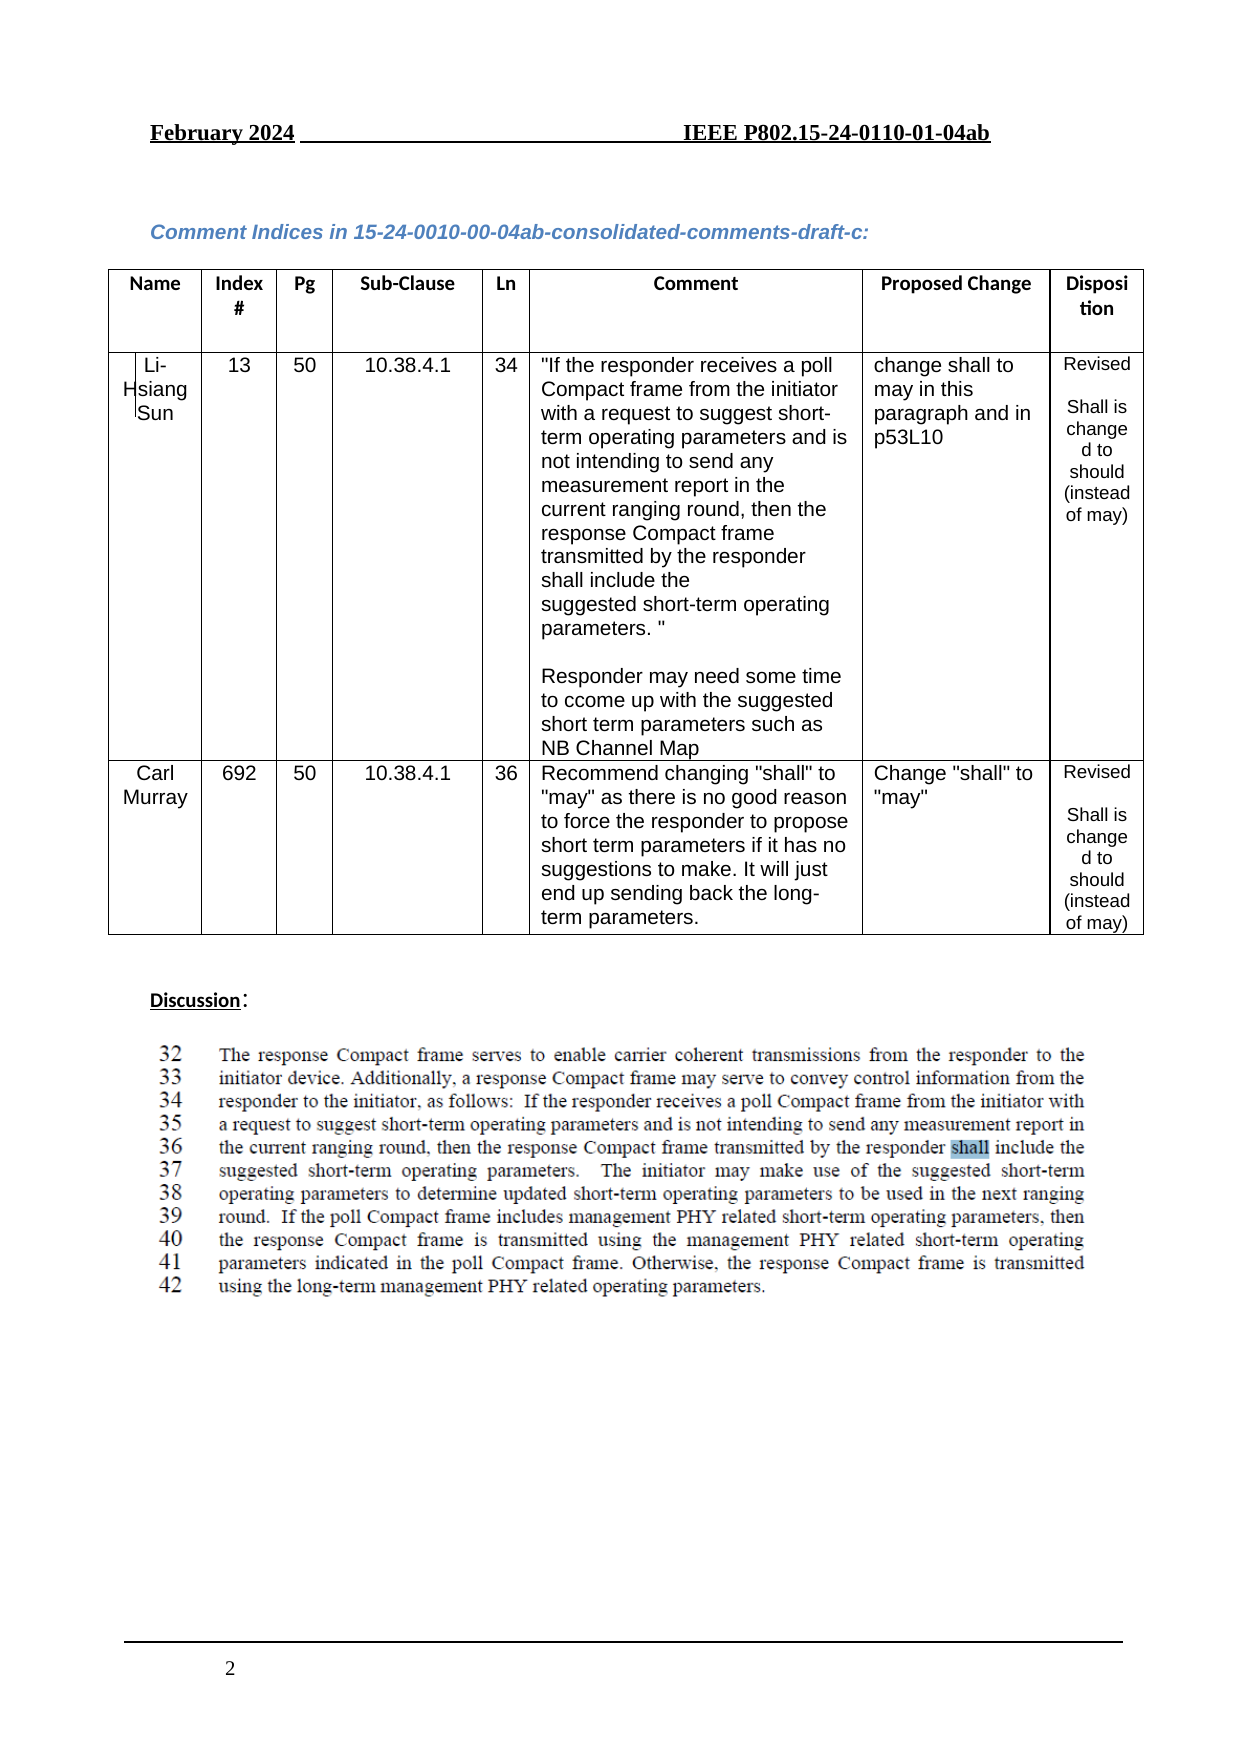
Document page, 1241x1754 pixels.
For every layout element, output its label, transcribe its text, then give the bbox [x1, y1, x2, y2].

table_header Pg [277, 270, 332, 352]
table_cell "If the responder receives a poll Compact frame from the initiator with a request to suggest short-term operating parameters and is not intending to send any measurement report in the current ranging round, then the response Compact frame transmitted by the responder shall include the suggested short-term operating parameters. " Responder may need some time to ccome up with the suggested short term parameters such as NB Channel Map [530, 353, 862, 760]
table_cell Revised Shall is changed to should (instead of may) [1051, 761, 1143, 933]
table_cell 50 [277, 761, 332, 933]
table_header Disposition [1051, 270, 1143, 352]
table_header Sub-Clause [333, 270, 482, 352]
table_cell Carl Murray [109, 761, 201, 933]
table_cell change shall to may in this paragraph and in p53L10 [863, 353, 1049, 760]
table_header Name [109, 270, 201, 352]
text Comment Indices in 15-24-0010-00-04ab-consolidated-comments-draft-c: [150, 220, 1090, 244]
table_cell 692 [202, 761, 276, 933]
table_header Index# [202, 270, 276, 352]
table_cell 10.38.4.1 [333, 353, 482, 760]
table_cell Recommend changing "shall" to "may" as there is no good reason to force the responder to propose short term parameters if it has no suggestions to make. It will just end up sending back the long-term parameters. [530, 761, 862, 933]
text Discussion： [150, 983, 1090, 1014]
table_cell 13 [202, 353, 276, 760]
table_header Comment [530, 270, 862, 352]
table_header Proposed Change [863, 270, 1049, 352]
table_cell Li-Hsiang Sun [109, 353, 201, 760]
table_cell 50 [277, 353, 332, 760]
table_cell 34 [483, 353, 529, 760]
table_header Ln [483, 270, 529, 352]
table_cell Revised Shall is changed to should (instead of may) [1051, 353, 1143, 760]
picture [150, 1038, 1091, 1307]
table_cell 10.38.4.1 [333, 761, 482, 933]
table_cell Change "shall" to "may" [863, 761, 1049, 933]
table_cell 36 [483, 761, 529, 933]
